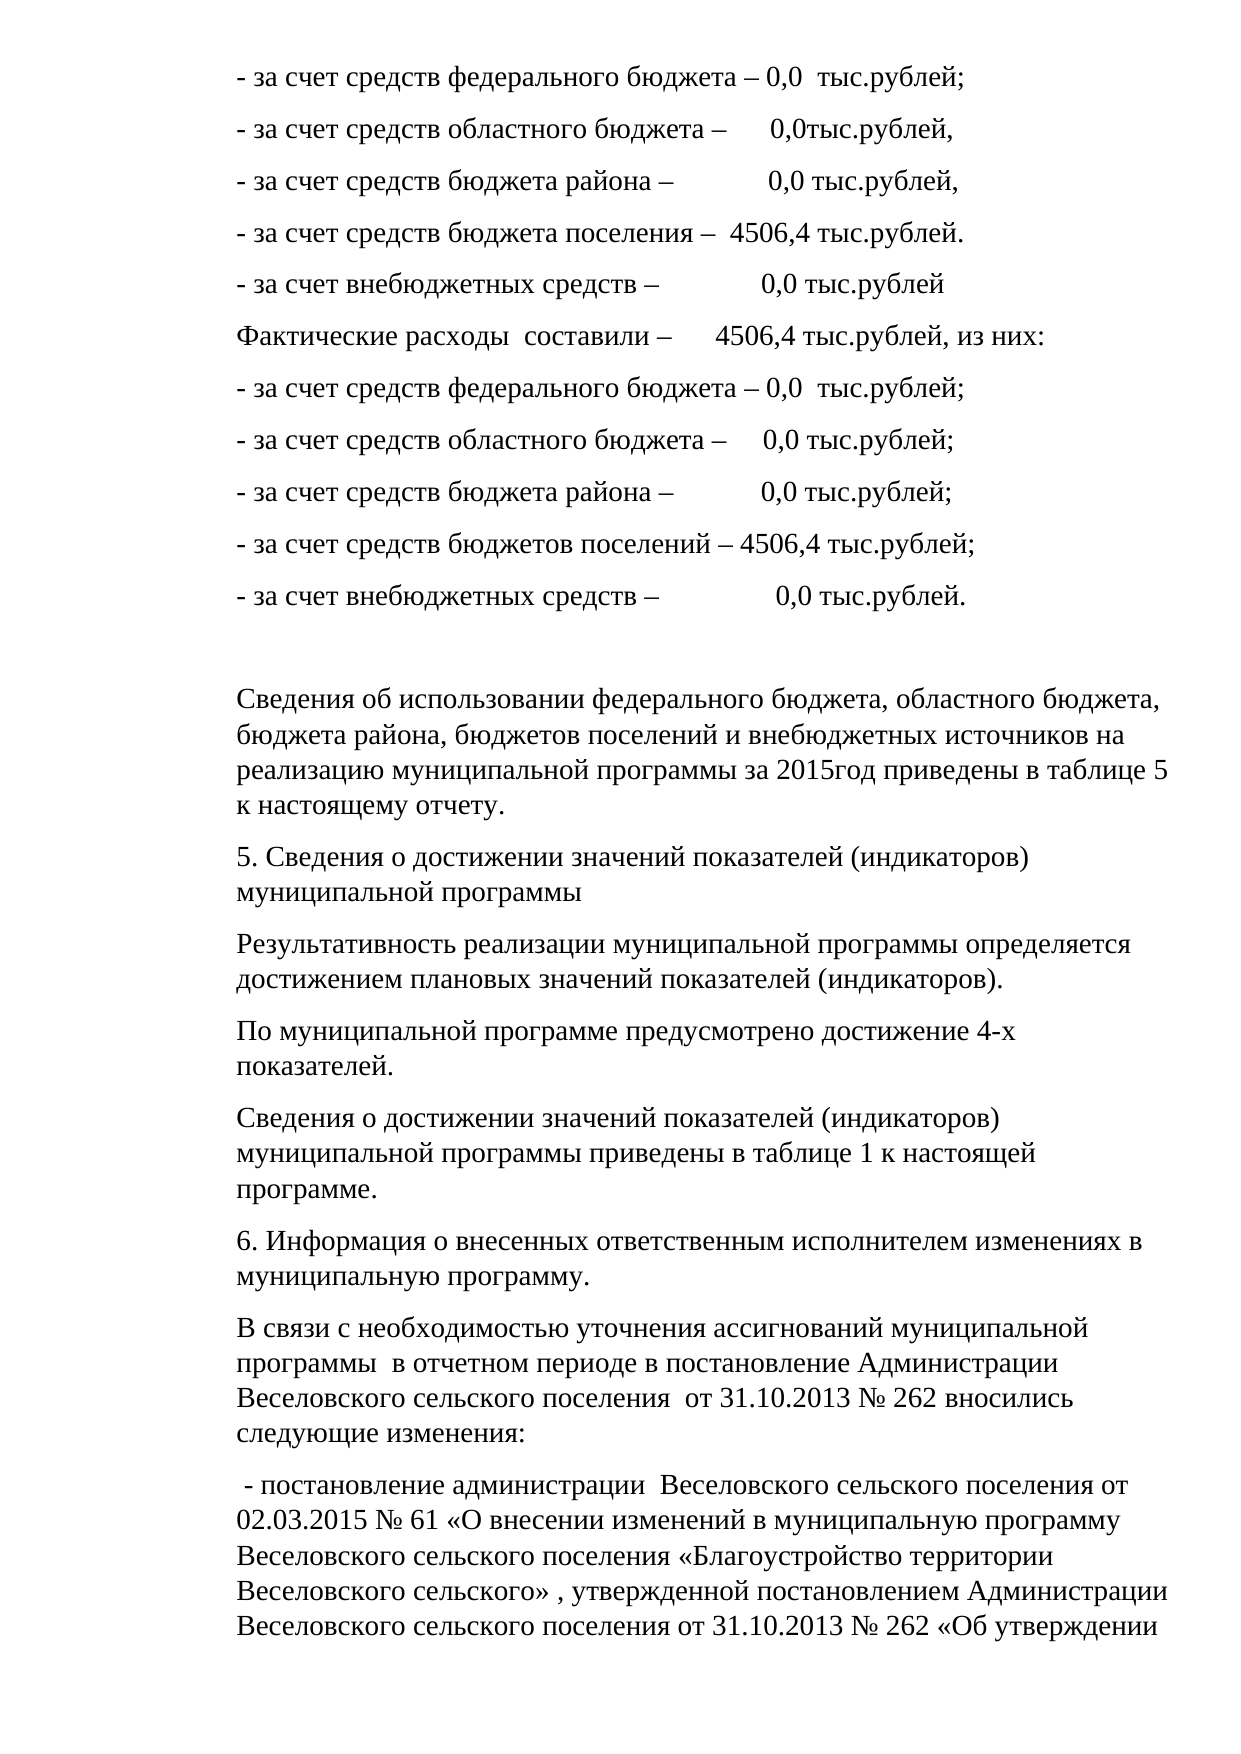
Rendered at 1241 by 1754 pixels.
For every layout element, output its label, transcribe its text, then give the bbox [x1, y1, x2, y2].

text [236, 1467, 1181, 1642]
text В связи с необходимостью уточнения ассигнований муниципальной программы в отчетном периоде в постановление Администрации Веселовского сельского поселения от 31.10.2013 № 262 вносились следующие изменения: [236, 1310, 1181, 1449]
text - за счет средств федерального бюджета – 0,0 тыс.рублей; [236, 370, 1181, 404]
text - за счет средств областного бюджета – 0,0 тыс.рублей; [236, 422, 1181, 456]
text - за счет средств федерального бюджета – 0,0 тыс.рублей; [236, 59, 1181, 93]
text 5. Сведения о достижении значений показателей (индикаторов) муниципальной программы [236, 839, 1181, 908]
text 6. Информация о внесенных ответственным исполнителем изменениях в муниципальную программу. [236, 1223, 1181, 1291]
text - за счет внебюджетных средств – 0,0 тыс.рублей [236, 267, 1181, 300]
text - за счет средств областного бюджета – 0,0тыс.рублей, [236, 111, 1181, 144]
text - за счет средств бюджета поселения – 4506,4 тыс.рублей. [236, 215, 1181, 248]
text - за счет средств бюджета района – 0,0 тыс.рублей; [236, 474, 1181, 508]
text Результативность реализации муниципальной программы определяется достижением плановых значений показателей (индикаторов). [236, 926, 1181, 995]
text - за счет средств бюджета района – 0,0 тыс.рублей, [236, 163, 1181, 196]
text Фактические расходы составили – 4506,4 тыс.рублей, из них: [236, 318, 1181, 352]
text Сведения об использовании федерального бюджета, областного бюджета, бюджета района, бюджетов поселений и внебюджетных источников на реализацию муниципальной программы за 2015год приведены в таблице 5 к настоящему отчету. [236, 682, 1181, 821]
text По муниципальной программе предусмотрено достижение 4-х показателей. [236, 1013, 1181, 1082]
text - за счет средств бюджетов поселений – 4506,4 тыс.рублей; [236, 526, 1181, 559]
text Сведения о достижении значений показателей (индикаторов) муниципальной программы приведены в таблице 1 к настоящей программе. [236, 1100, 1181, 1204]
text - за счет внебюджетных средств – 0,0 тыс.рублей. [236, 578, 1181, 611]
